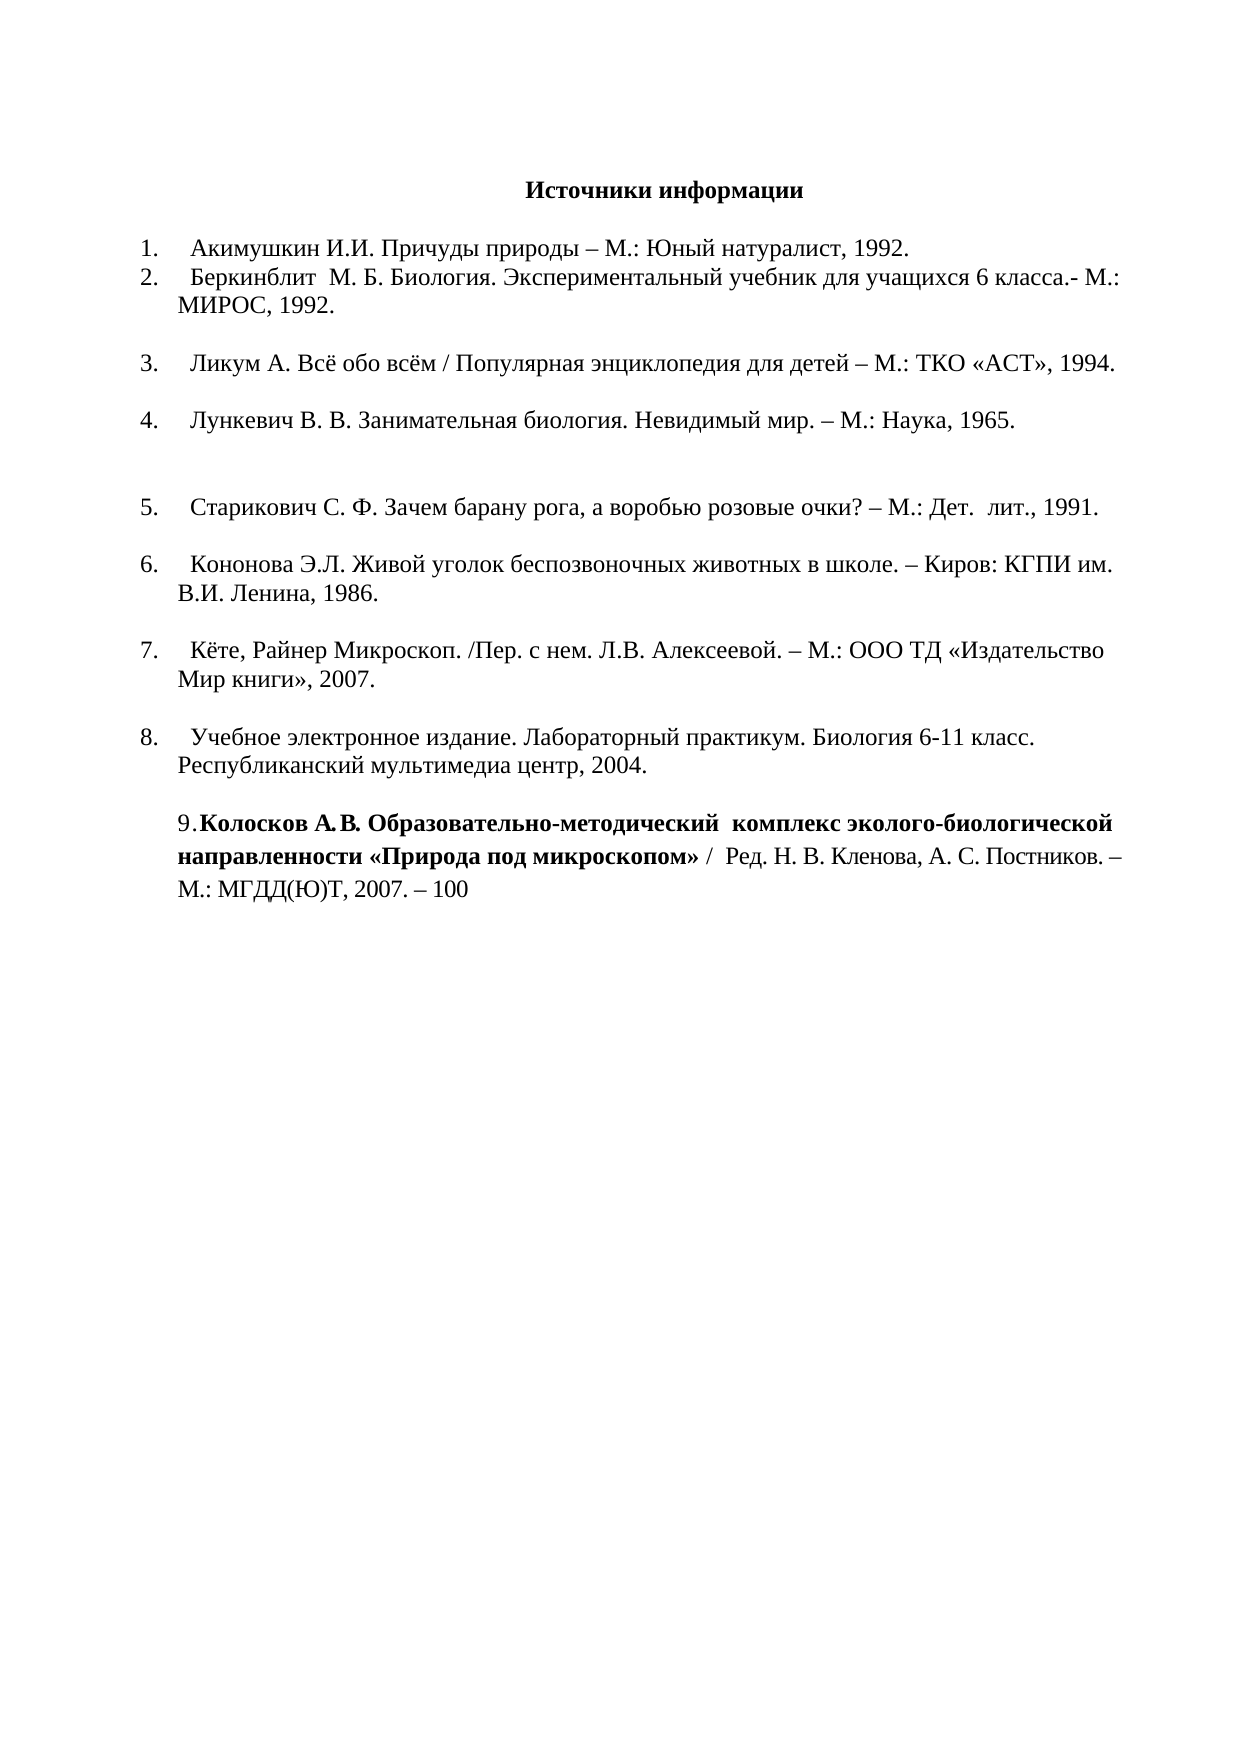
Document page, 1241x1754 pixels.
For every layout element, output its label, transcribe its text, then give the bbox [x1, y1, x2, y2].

text Источники информации [177, 176, 1152, 204]
text 2. Беркинблит М. Б. Биология. Экспериментальный учебник для учащихся 6 класса.- М.: МИРОС, 1992. [140, 262, 1152, 319]
text 4. Лункевич В. В. Занимательная биология. Невидимый мир. – М.: Наука, 1965. [140, 406, 1152, 434]
text 9.Колосков А. В. Образовательно-методический комплекс эколого-биологической направленности «Природа под микроскопом» / Ред. Н. В. Кленова, А. С. Постников. – М.: МГДД(Ю)Т, 2007. – 100 [177, 808, 1152, 968]
text 6. Кононова Э.Л. Живой уголок беспозвоночных животных в школе. – Киров: КГПИ им. В.И. Ленина, 1986. [140, 549, 1152, 607]
text 8. Учебное электронное издание. Лабораторный практикум. Биология 6-11 класс. Республиканский мультимедиа центр, 2004. [140, 722, 1152, 779]
text 7. Кёте, Райнер Микроскоп. /Пер. с нем. Л.В. Алексеевой. – М.: ООО ТД «Издательство Мир книги», 2007. [140, 636, 1152, 693]
text 5. Старикович С. Ф. Зачем барану рога, а воробью розовые очки? – М.: Дет. лит., 1991. [140, 492, 1152, 521]
text 3. Ликум А. Всё обо всём / Популярная энциклопедия для детей – М.: ТКО «АСТ», 1994. [140, 348, 1152, 377]
text 1. Акимушкин И.И. Причуды природы – М.: Юный натуралист, 1992. [140, 233, 1152, 262]
